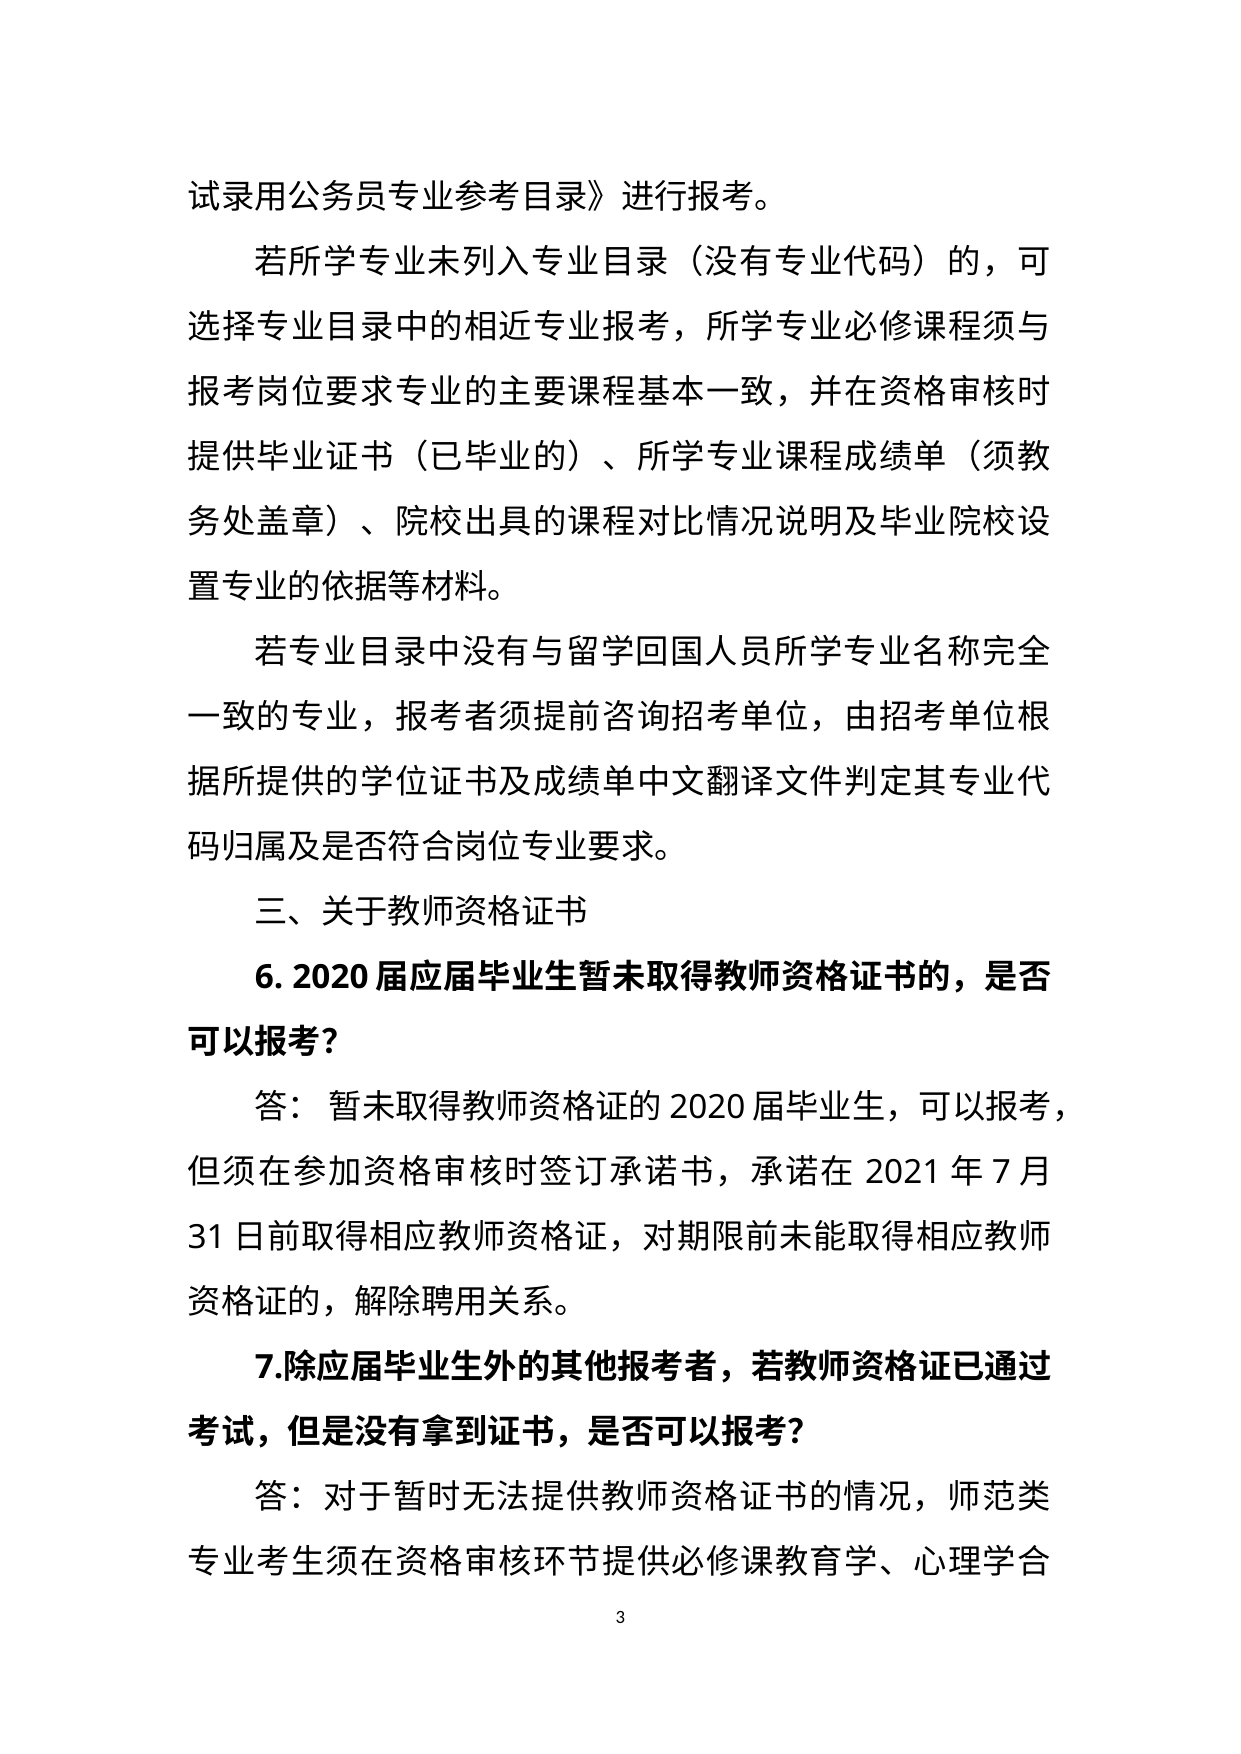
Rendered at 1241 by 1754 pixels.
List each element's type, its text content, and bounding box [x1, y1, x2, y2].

text 三、关于教师资格证书 [187, 877, 1053, 942]
text 答： 暂未取得教师资格证的2020届毕业生，可以报考，但须在参加资格审核时签订承诺书，承诺在2021年7月31日前取得相应教师资格证，对期限前未能取得相应教师资格证的，解除聘用关系。 [187, 1072, 1053, 1332]
text 6. 2020届应届毕业生暂未取得教师资格证书的，是否可以报考？ [187, 942, 1053, 1072]
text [187, 1462, 1053, 1592]
text 若所学专业未列入专业目录（没有专业代码）的，可选择专业目录中的相近专业报考，所学专业必修课程须与报考岗位要求专业的主要课程基本一致，并在资格审核时提供毕业证书（已毕业的）、所学专业课程成绩单（须教务处盖章）、院校出具的课程对比情况说明及毕业院校设置专业的依据等材料。 [187, 227, 1053, 617]
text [187, 162, 1053, 227]
text 若专业目录中没有与留学回国人员所学专业名称完全一致的专业，报考者须提前咨询招考单位，由招考单位根据所提供的学位证书及成绩单中文翻译文件判定其专业代码归属及是否符合岗位专业要求。 [187, 617, 1053, 877]
text 7.除应届毕业生外的其他报考者，若教师资格证已通过考试，但是没有拿到证书，是否可以报考？ [187, 1332, 1053, 1462]
